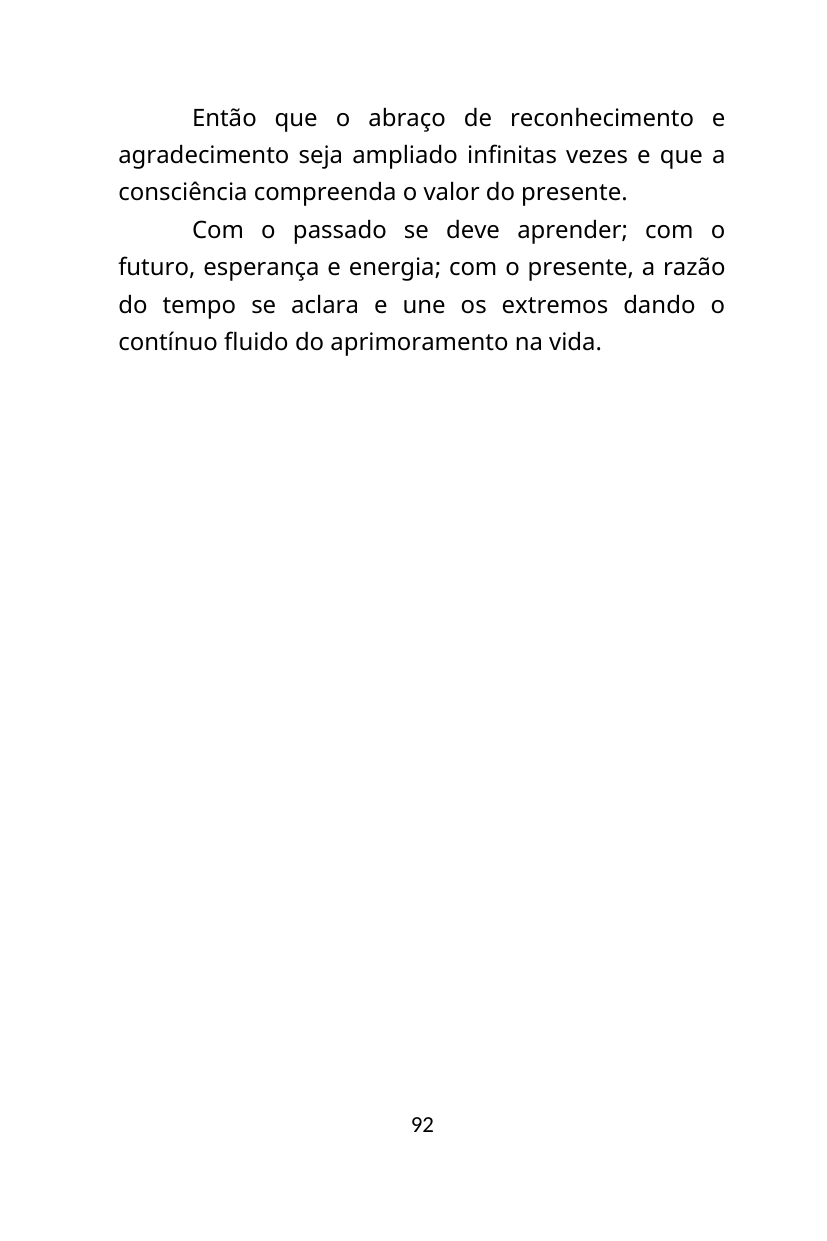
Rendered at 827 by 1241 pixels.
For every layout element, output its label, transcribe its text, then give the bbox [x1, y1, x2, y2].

text Então que o abraço de reconhecimento e agradecimento seja ampliado infinitas vezes e que a consciência compreenda o valor do presente. [118, 100, 726, 208]
text Com o passado se deve aprender; com o futuro, esperança e energia; com o presente, a razão do tempo se aclara e une os extremos dando o contínuo fluido do aprimoramento na vida. [118, 213, 726, 357]
